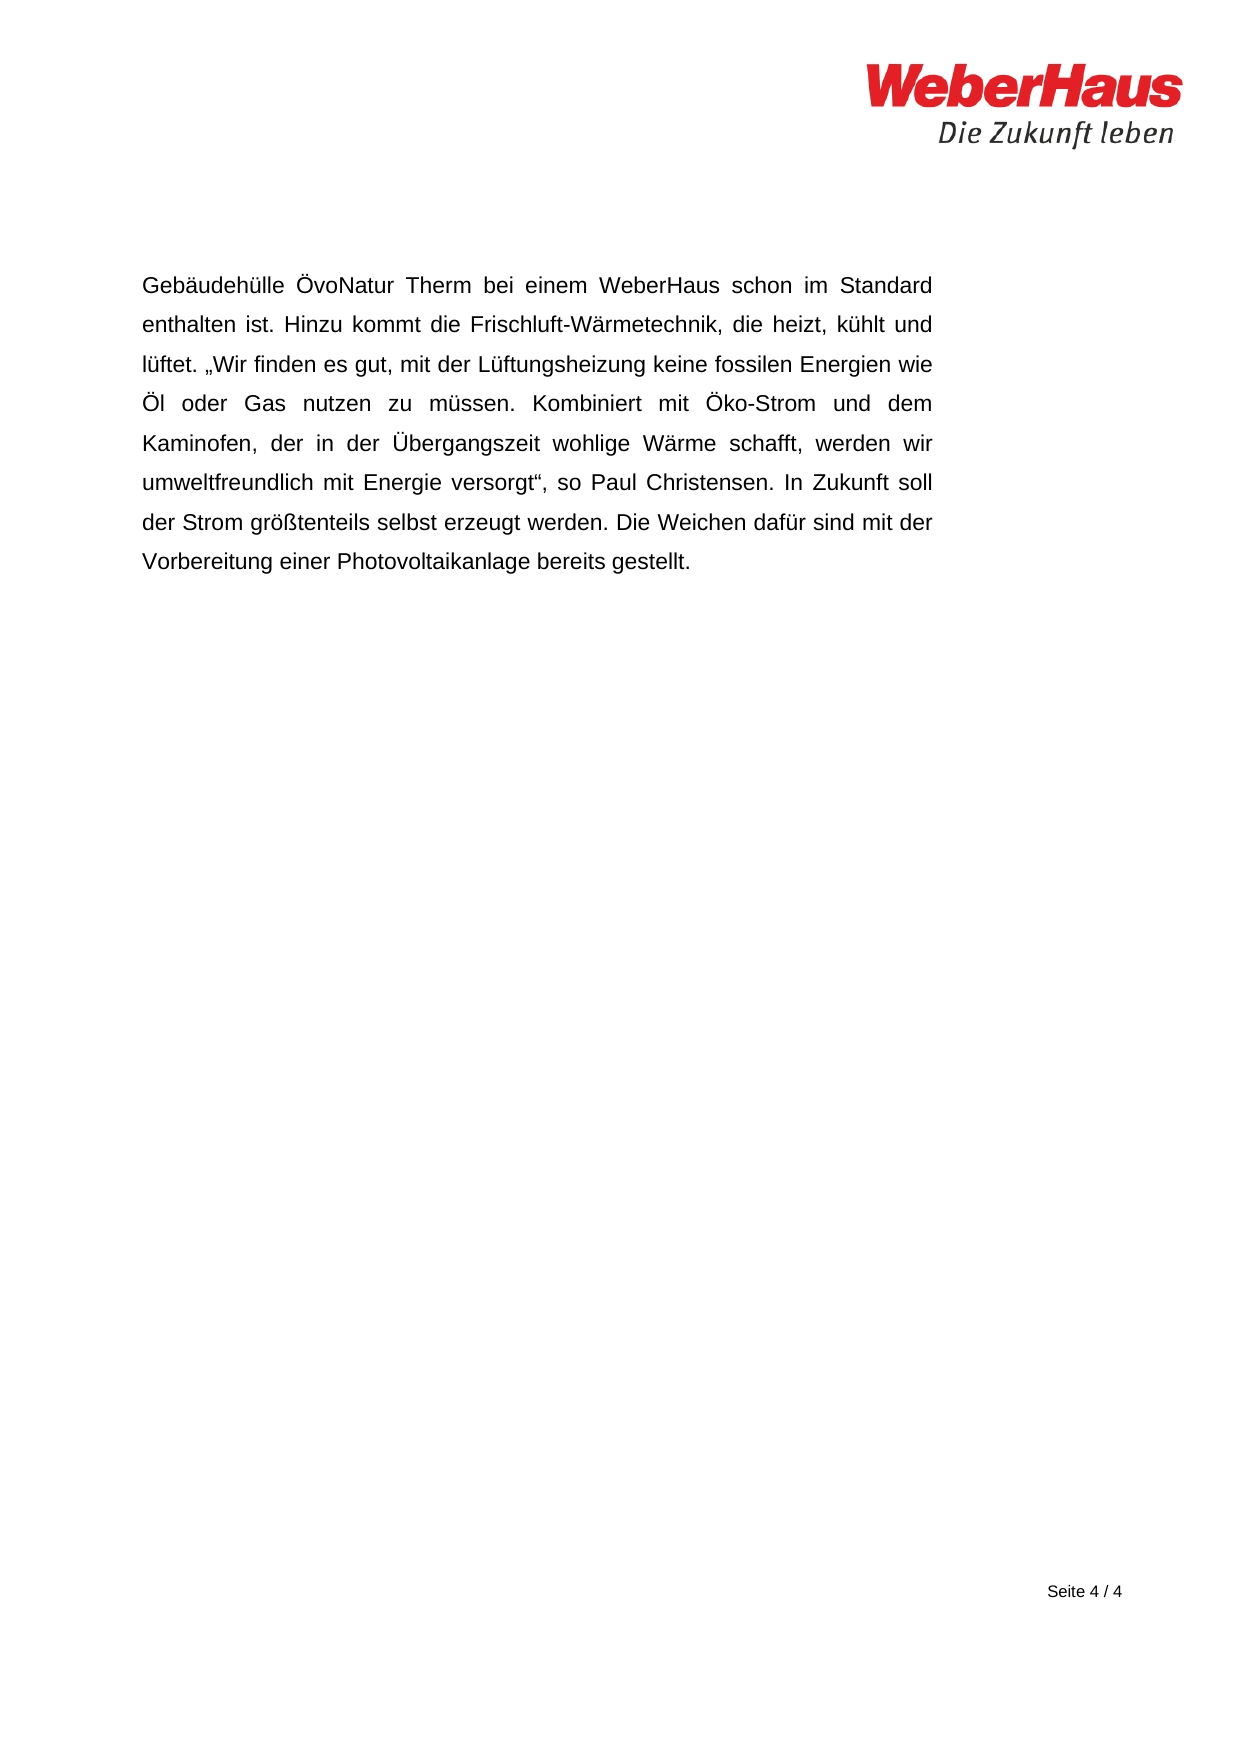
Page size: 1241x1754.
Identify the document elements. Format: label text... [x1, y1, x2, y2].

picture [855, 52, 1198, 157]
